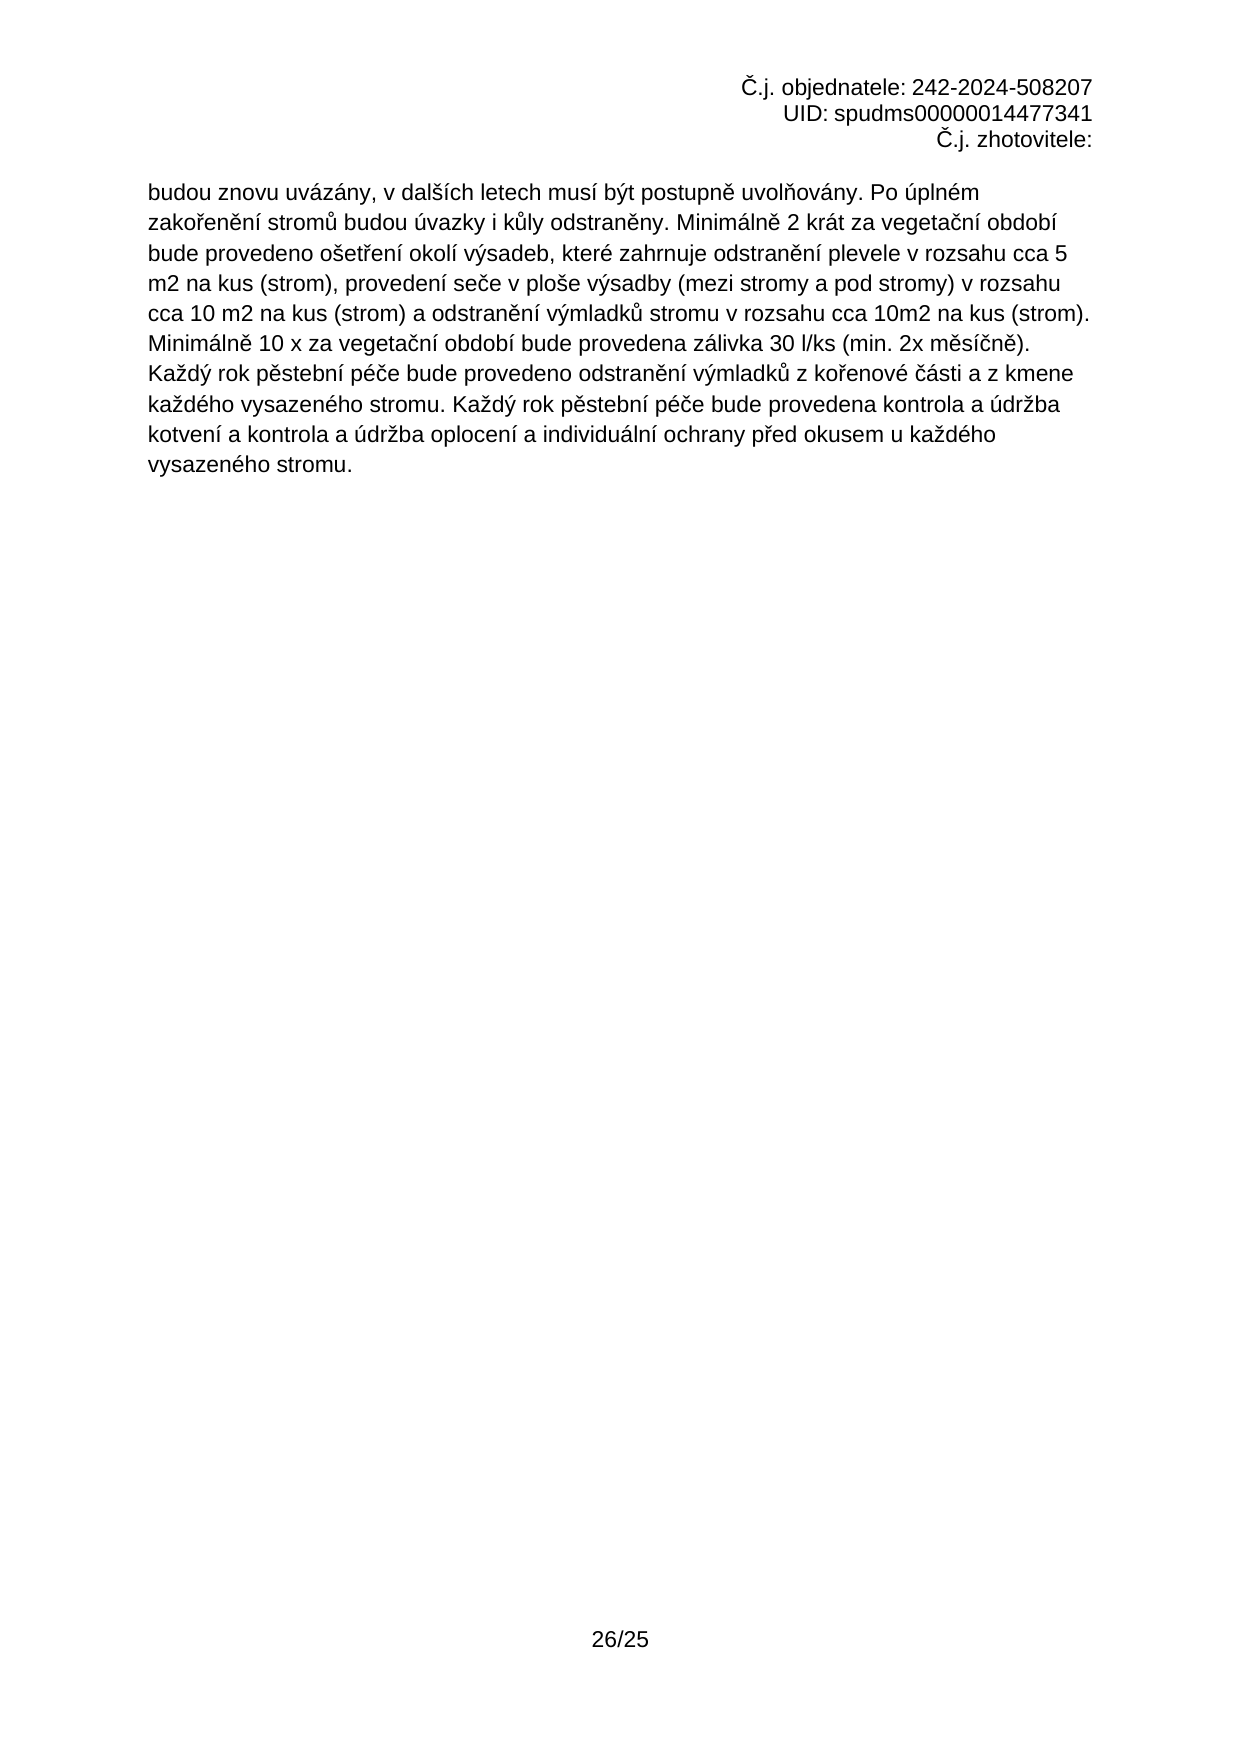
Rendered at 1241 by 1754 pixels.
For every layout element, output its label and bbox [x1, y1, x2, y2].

text [148, 179, 1093, 477]
